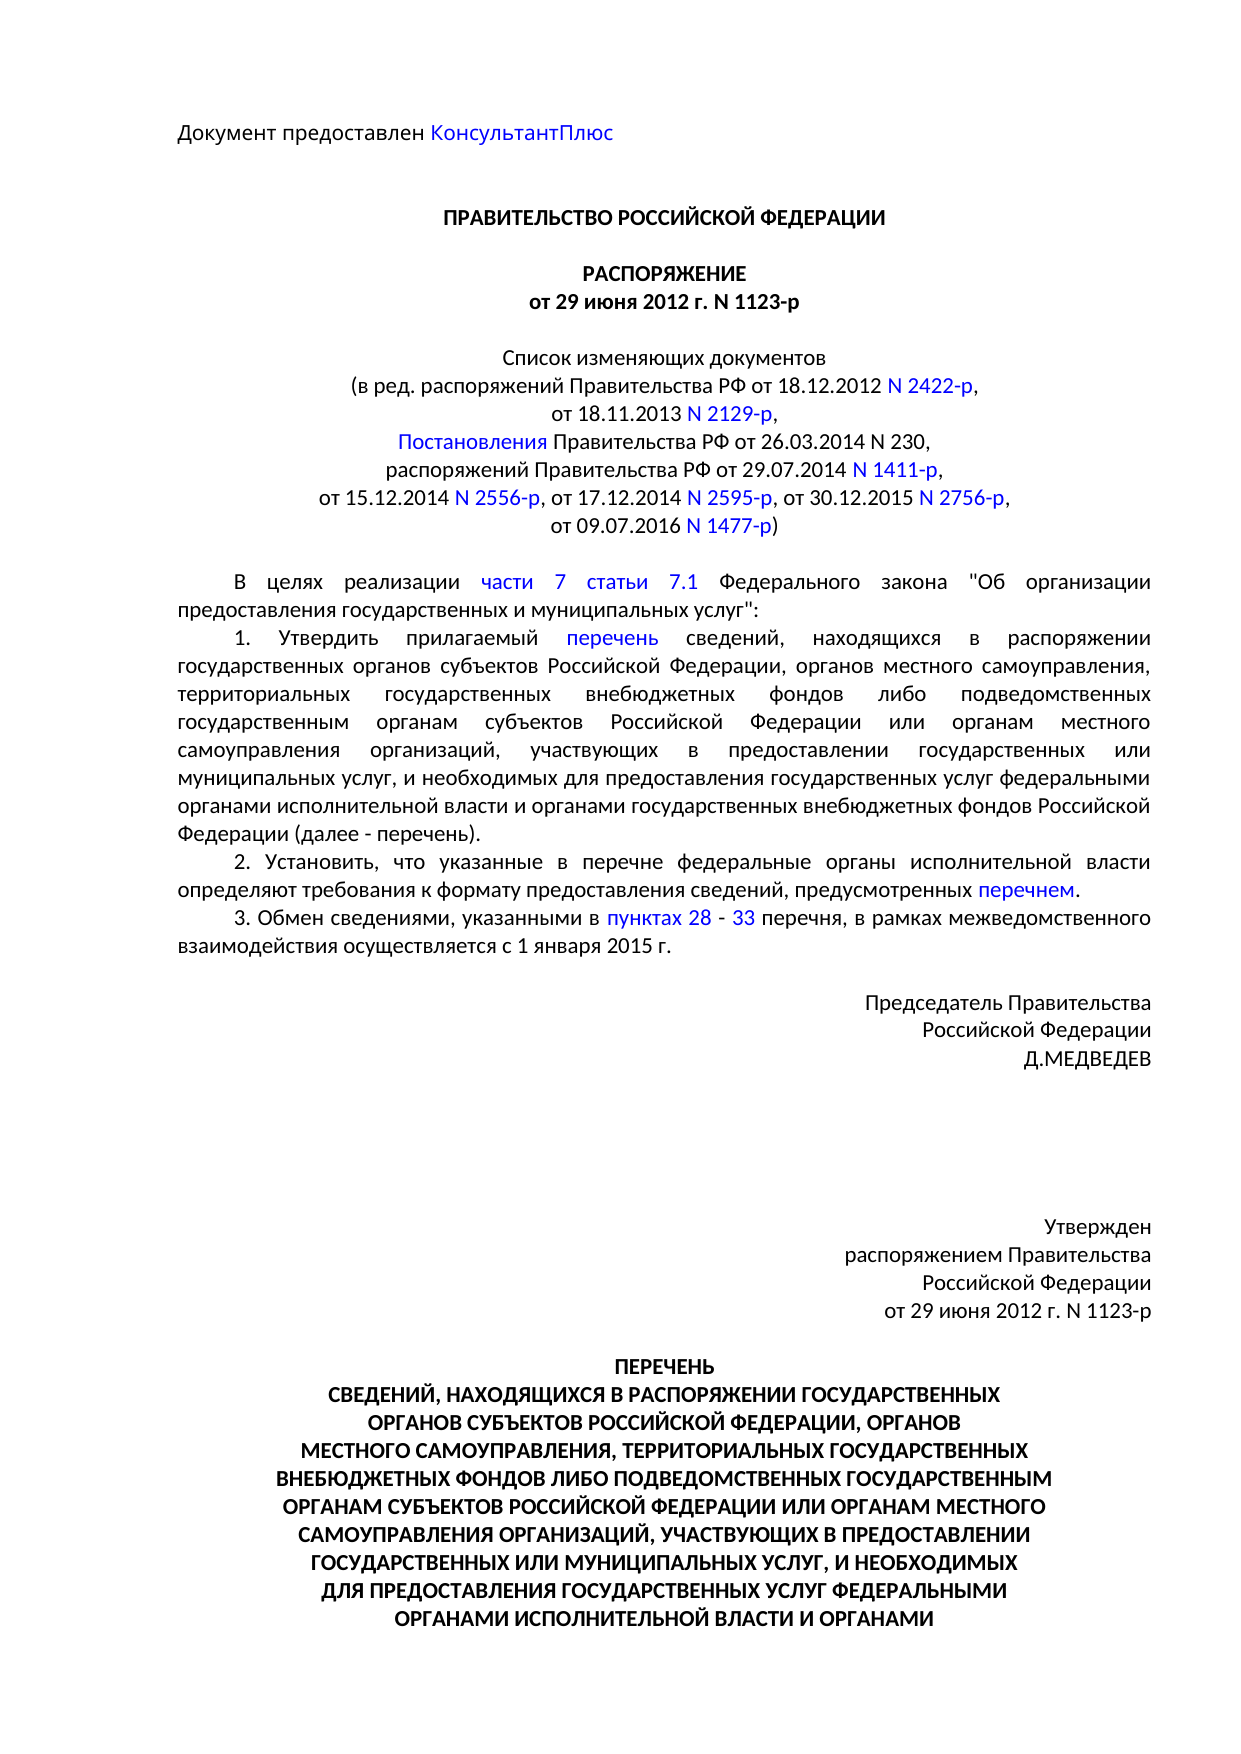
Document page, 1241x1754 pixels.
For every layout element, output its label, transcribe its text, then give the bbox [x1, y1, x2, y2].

text Постановления Правительства РФ от 26.03.2014 N 230, [177, 427, 1152, 455]
text 1. Утвердить прилагаемый перечень сведений, находящихся в распоряжении государственных органов субъектов Российской Федерации, органов местного самоуправления, территориальных государственных внебюджетных фондов либо подведомственных государственным органам субъектов Российской Федерации или органам местного самоуправления организаций, участвующих в предоставлении государственных или муниципальных услуг, и необходимых для предоставления государственных услуг федеральными органами исполнительной власти и органами государственных внебюджетных фондов Российской Федерации (далее - перечень). [177, 623, 1152, 847]
text распоряжением Правительства [177, 1240, 1152, 1268]
text Российской Федерации [177, 1016, 1152, 1044]
text 2. Установить, что указанные в перечне федеральные органы исполнительной власти определяют требования к формату предоставления сведений, предусмотренных перечнем. [177, 847, 1152, 903]
title ОРГАНОВ СУБЪЕКТОВ РОССИЙСКОЙ ФЕДЕРАЦИИ, ОРГАНОВ [177, 1408, 1152, 1436]
text от 15.12.2014 N 2556-р, от 17.12.2014 N 2595-р, от 30.12.2015 N 2756-р, [177, 483, 1152, 511]
title ДЛЯ ПРЕДОСТАВЛЕНИЯ ГОСУДАРСТВЕННЫХ УСЛУГ ФЕДЕРАЛЬНЫМИ [177, 1576, 1152, 1604]
text Утвержден [177, 1212, 1152, 1240]
text от 18.11.2013 N 2129-р, [177, 399, 1152, 427]
text Д.МЕДВЕДЕВ [177, 1044, 1152, 1072]
text распоряжений Правительства РФ от 29.07.2014 N 1411-р, [177, 455, 1152, 483]
title ВНЕБЮДЖЕТНЫХ ФОНДОВ ЛИБО ПОДВЕДОМСТВЕННЫХ ГОСУДАРСТВЕННЫМ [177, 1464, 1152, 1492]
text Российской Федерации [177, 1268, 1152, 1296]
text от 29 июня 2012 г. N 1123-р [177, 1296, 1152, 1324]
text В целях реализации части 7 статьи 7.1 Федерального закона "Об организации предоставления государственных и муниципальных услуг": [177, 567, 1152, 623]
title СВЕДЕНИЙ, НАХОДЯЩИХСЯ В РАСПОРЯЖЕНИИ ГОСУДАРСТВЕННЫХ [177, 1380, 1152, 1408]
text Список изменяющих документов [177, 343, 1152, 371]
title от 29 июня 2012 г. N 1123-р [177, 287, 1152, 315]
title ПРАВИТЕЛЬСТВО РОССИЙСКОЙ ФЕДЕРАЦИИ [177, 203, 1152, 231]
title Документ предоставлен КонсультантПлюс [177, 118, 1152, 175]
title ОРГАНАМИ ИСПОЛНИТЕЛЬНОЙ ВЛАСТИ И ОРГАНАМИ [177, 1604, 1152, 1632]
title ГОСУДАРСТВЕННЫХ ИЛИ МУНИЦИПАЛЬНЫХ УСЛУГ, И НЕОБХОДИМЫХ [177, 1548, 1152, 1576]
title РАСПОРЯЖЕНИЕ [177, 259, 1152, 287]
text 3. Обмен сведениями, указанными в пунктах 28 - 33 перечня, в рамках межведомственного взаимодействия осуществляется с 1 января 2015 г. [177, 903, 1152, 959]
text Председатель Правительства [177, 988, 1152, 1016]
text (в ред. распоряжений Правительства РФ от 18.12.2012 N 2422-р, [177, 371, 1152, 399]
title ПЕРЕЧЕНЬ [177, 1352, 1152, 1380]
title ОРГАНАМ СУБЪЕКТОВ РОССИЙСКОЙ ФЕДЕРАЦИИ ИЛИ ОРГАНАМ МЕСТНОГО [177, 1492, 1152, 1520]
title САМОУПРАВЛЕНИЯ ОРГАНИЗАЦИЙ, УЧАСТВУЮЩИХ В ПРЕДОСТАВЛЕНИИ [177, 1520, 1152, 1548]
title МЕСТНОГО САМОУПРАВЛЕНИЯ, ТЕРРИТОРИАЛЬНЫХ ГОСУДАРСТВЕННЫХ [177, 1436, 1152, 1464]
text от 09.07.2016 N 1477-р) [177, 511, 1152, 539]
